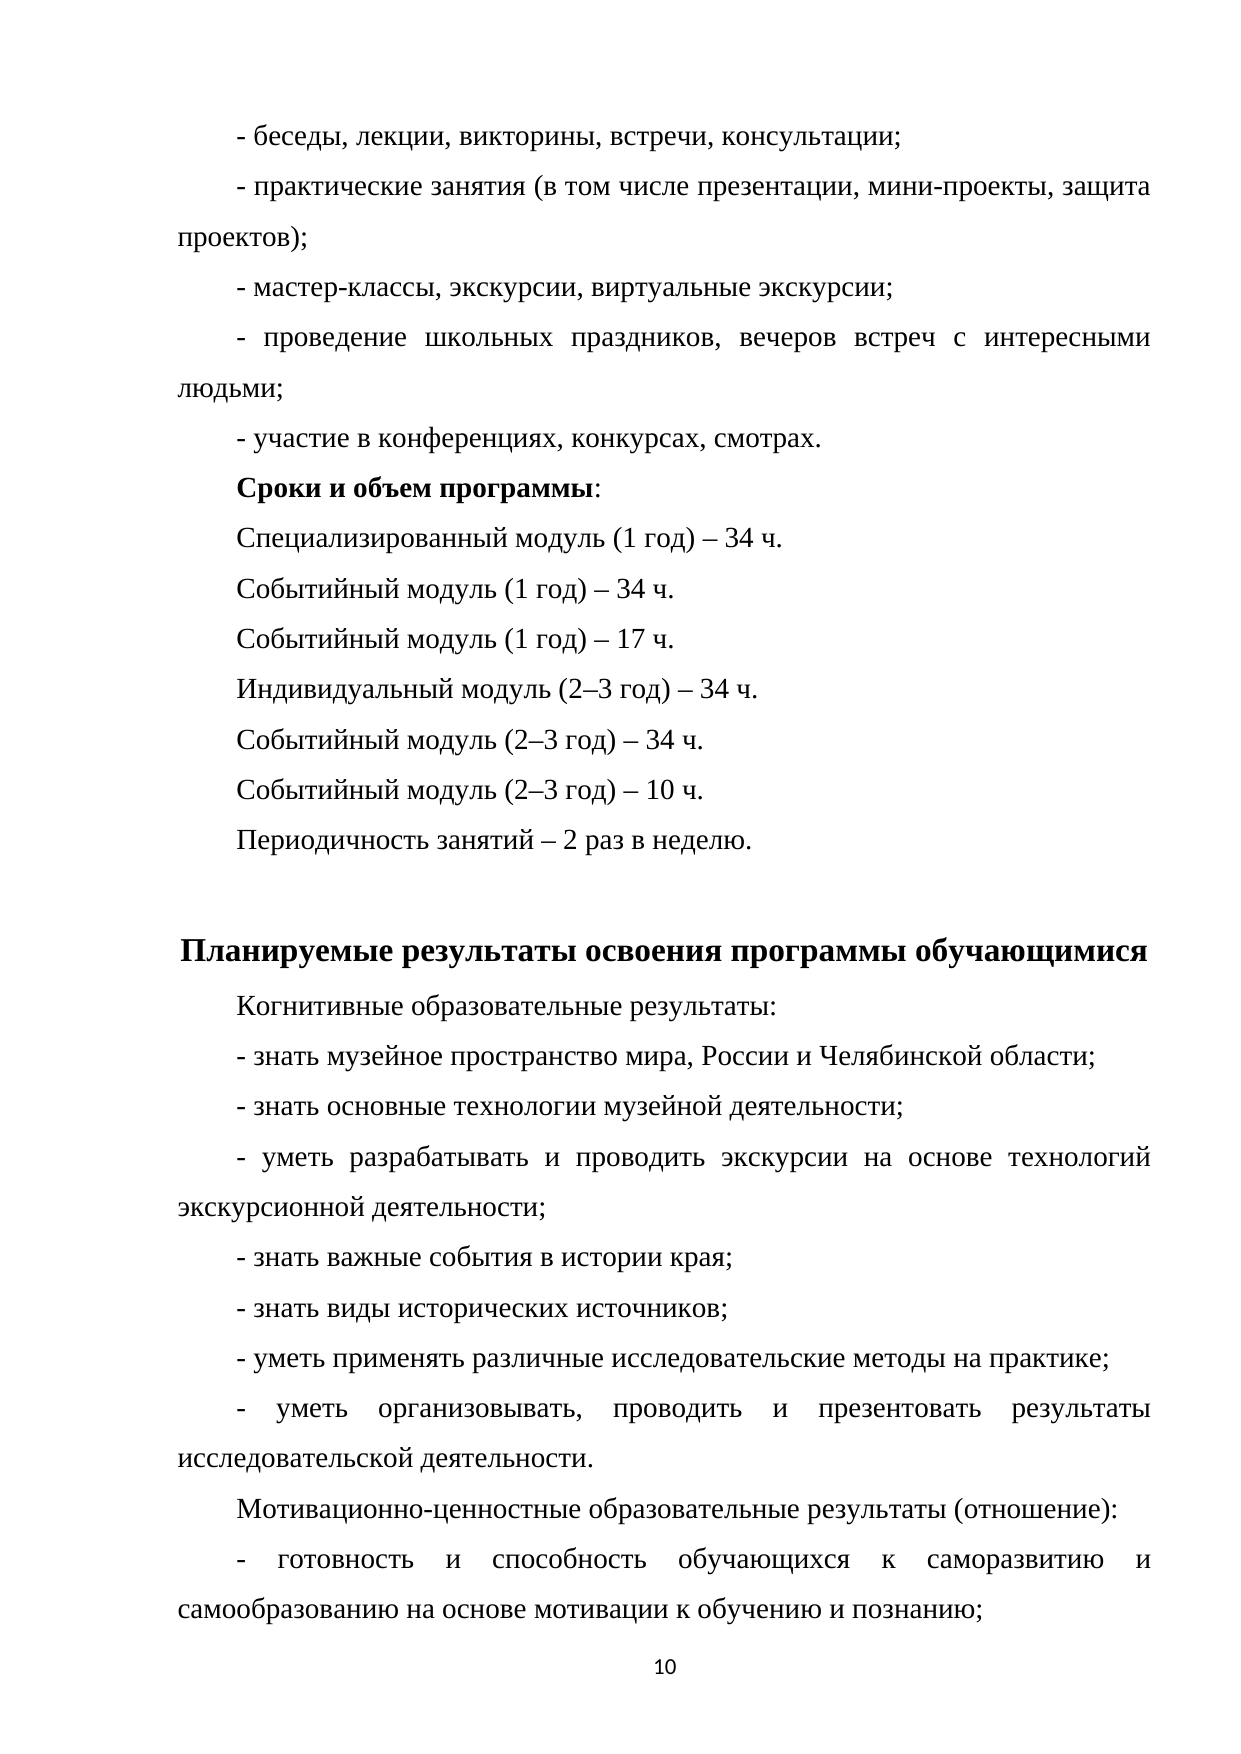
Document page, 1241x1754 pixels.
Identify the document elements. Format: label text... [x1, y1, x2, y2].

list Мотивационно-ценностные образовательные результаты (отношение): [177, 1491, 1152, 1524]
text Индивидуальный модуль (2–3 год) – 34 ч. [177, 672, 1152, 705]
list - уметь применять различные исследовательские методы на практике; [177, 1340, 1152, 1373]
list - уметь разрабатывать и проводить экскурсии на основе технологий экскурсионной деятельности; [177, 1139, 1152, 1223]
text Событийный модуль (2–3 год) – 34 ч. [177, 722, 1152, 755]
text Событийный модуль (2–3 год) – 10 ч. [177, 772, 1152, 806]
list - знать важные события в истории края; [177, 1239, 1152, 1273]
list - знать основные технологии музейной деятельности; [177, 1088, 1152, 1122]
text - практические занятия (в том числе презентации, мини-проекты, защита проектов); [177, 168, 1152, 252]
text Планируемые результаты освоения программы обучающимися [177, 930, 1152, 969]
text Периодичность занятий – 2 раз в неделю. [177, 822, 1152, 856]
list - готовность и способность обучающихся к саморазвитию и самообразованию на основе мотивации к обучению и познанию; [177, 1541, 1152, 1625]
list - уметь организовывать, проводить и презентовать результаты исследовательской деятельности. [177, 1390, 1152, 1474]
list - знать музейное пространство мира, России и Челябинской области; [177, 1038, 1152, 1072]
list Когнитивные образовательные результаты: [177, 988, 1152, 1021]
text - беседы, лекции, викторины, встречи, консультации; [177, 118, 1152, 152]
text Сроки и объем программы: [177, 470, 1152, 504]
list - знать виды исторических источников; [177, 1290, 1152, 1323]
text Событийный модуль (1 год) – 17 ч. [177, 621, 1152, 655]
text - проведение школьных праздников, вечеров встреч с интересными людьми; [177, 319, 1152, 403]
text Специализированный модуль (1 год) – 34 ч. [177, 521, 1152, 554]
text Событийный модуль (1 год) – 34 ч. [177, 571, 1152, 604]
text - мастер-классы, экскурсии, виртуальные экскурсии; [177, 269, 1152, 303]
text - участие в конференциях, конкурсах, смотрах. [177, 420, 1152, 453]
